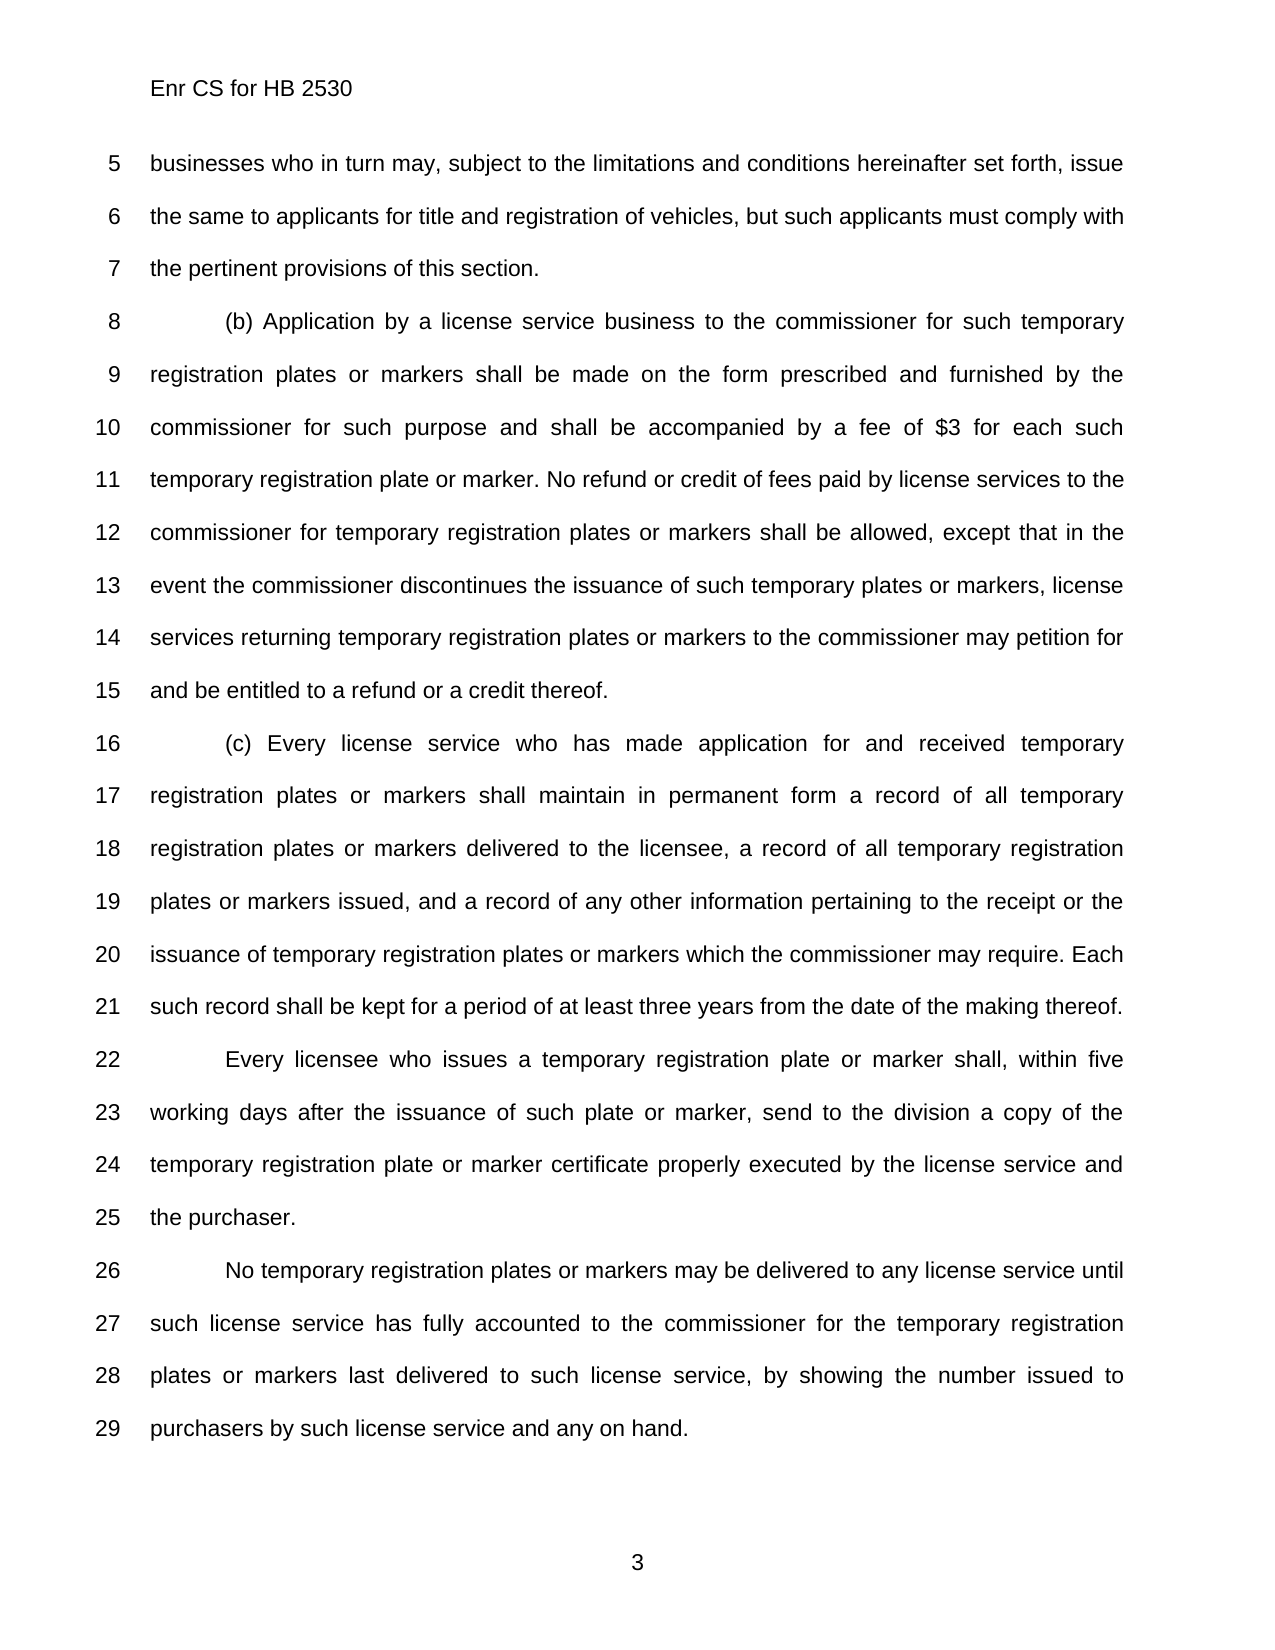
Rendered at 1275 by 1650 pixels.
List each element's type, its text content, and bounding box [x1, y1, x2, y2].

text Every licensee who issues a temporary registration plate or marker shall, within five working days after the issuance of such plate or marker, send to the division a copy of the temporary registration plate or marker certificate properly executed by the license service and the purchaser. [150, 1046, 1125, 1231]
text (b) Application by a license service business to the commissioner for such temporary registration plates or markers shall be made on the form prescribed and furnished by the commissioner for such purpose and shall be accompanied by a fee of $3 for each such temporary registration plate or marker. No refund or credit of fees paid by license services to the commissioner for temporary registration plates or markers shall be allowed, except that in the event the commissioner discontinues the issuance of such temporary plates or markers, license services returning temporary registration plates or markers to the commissioner may petition for and be entitled to a refund or a credit thereof. [150, 308, 1125, 703]
text (c) Every license service who has made application for and received temporary registration plates or markers shall maintain in permanent form a record of all temporary registration plates or markers delivered to the licensee, a record of all temporary registration plates or markers issued, and a record of any other information pertaining to the receipt or the issuance of temporary registration plates or markers which the commissioner may require. Each such record shall be kept for a period of at least three years from the date of the making thereof. [150, 730, 1125, 1020]
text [150, 150, 1125, 282]
text No temporary registration plates or markers may be delivered to any license service until such license service has fully accounted to the commissioner for the temporary registration plates or markers last delivered to such license service, by showing the number issued to purchasers by such license service and any on hand. [150, 1257, 1125, 1441]
